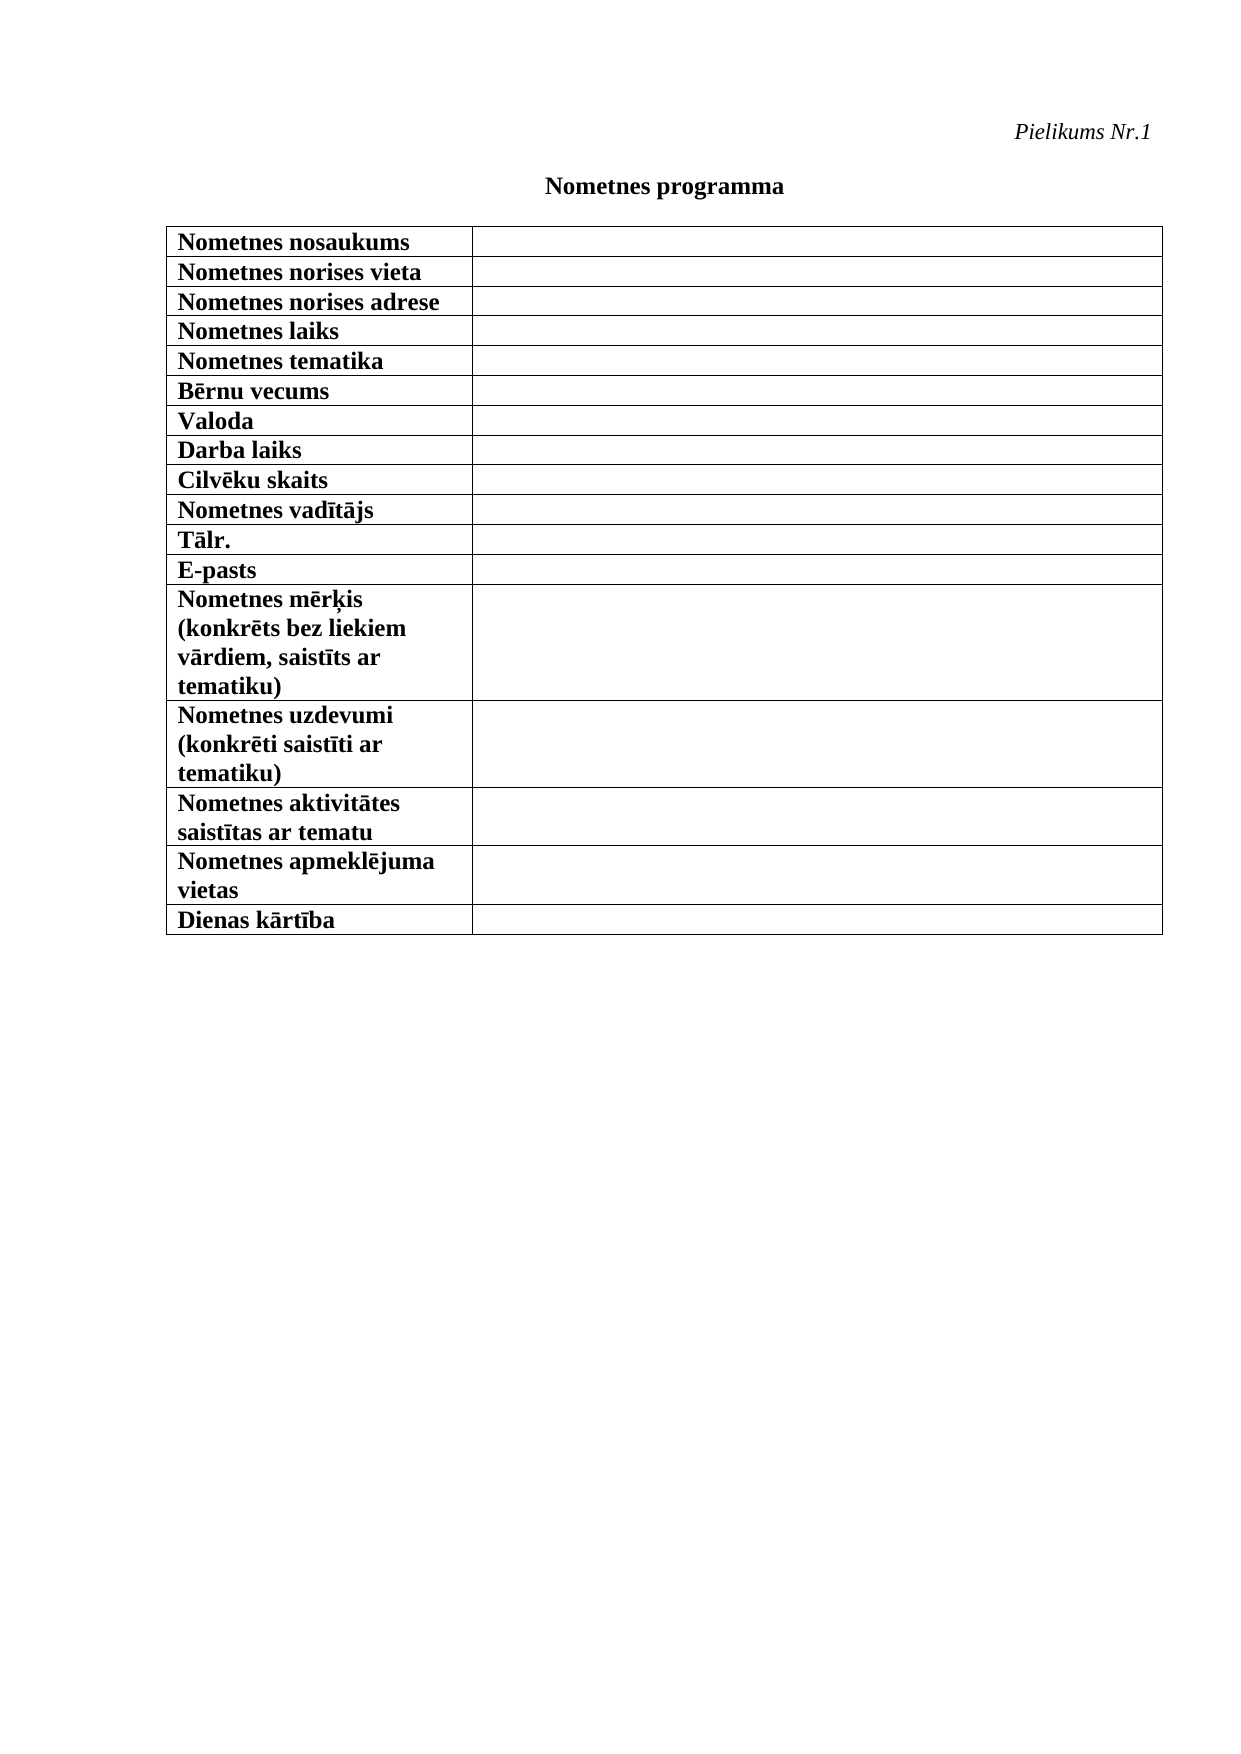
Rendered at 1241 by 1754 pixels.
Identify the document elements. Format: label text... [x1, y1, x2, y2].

text Pielikums Nr.1 [177, 118, 1152, 144]
table_cell E-pasts [167, 555, 472, 583]
table_cell Tālr. [167, 525, 472, 554]
table_header Nometnes nosaukums [167, 227, 472, 256]
table_cell [473, 346, 1162, 375]
table_cell [473, 376, 1162, 405]
table_cell Nometnes norises adrese [167, 287, 472, 315]
table_cell [473, 701, 1162, 787]
table_cell Cilvēku skaits [167, 465, 472, 494]
table_cell Valoda [167, 406, 472, 434]
table_cell [473, 846, 1162, 904]
table_cell [473, 257, 1162, 286]
table_cell Nometnes mērķis (konkrēts bez liekiem vārdiem, saistīts ar tematiku) [167, 585, 472, 699]
table_cell [473, 316, 1162, 345]
table_cell Nometnes laiks [167, 316, 472, 345]
table_cell Nometnes norises vieta [167, 257, 472, 286]
table_cell [473, 436, 1162, 464]
table_cell [473, 788, 1162, 845]
table_cell Darba laiks [167, 436, 472, 464]
table_cell Nometnes tematika [167, 346, 472, 375]
table_cell [473, 406, 1162, 434]
table_header [473, 227, 1162, 256]
table_cell Nometnes aktivitātes saistītas ar tematu [167, 788, 472, 845]
table_cell Nometnes vadītājs [167, 495, 472, 524]
text Nometnes programma [177, 171, 1152, 199]
table_cell [473, 525, 1162, 554]
table_cell [473, 905, 1162, 934]
table_cell Nometnes uzdevumi (konkrēti saistīti ar tematiku) [167, 701, 472, 787]
table_cell Bērnu vecums [167, 376, 472, 405]
table_cell [473, 585, 1162, 699]
table_cell [473, 287, 1162, 315]
table_cell [473, 465, 1162, 494]
table_cell Nometnes apmeklējuma vietas [167, 846, 472, 904]
table_cell [473, 495, 1162, 524]
table_cell Dienas kārtība [167, 905, 472, 934]
table_cell [473, 555, 1162, 583]
